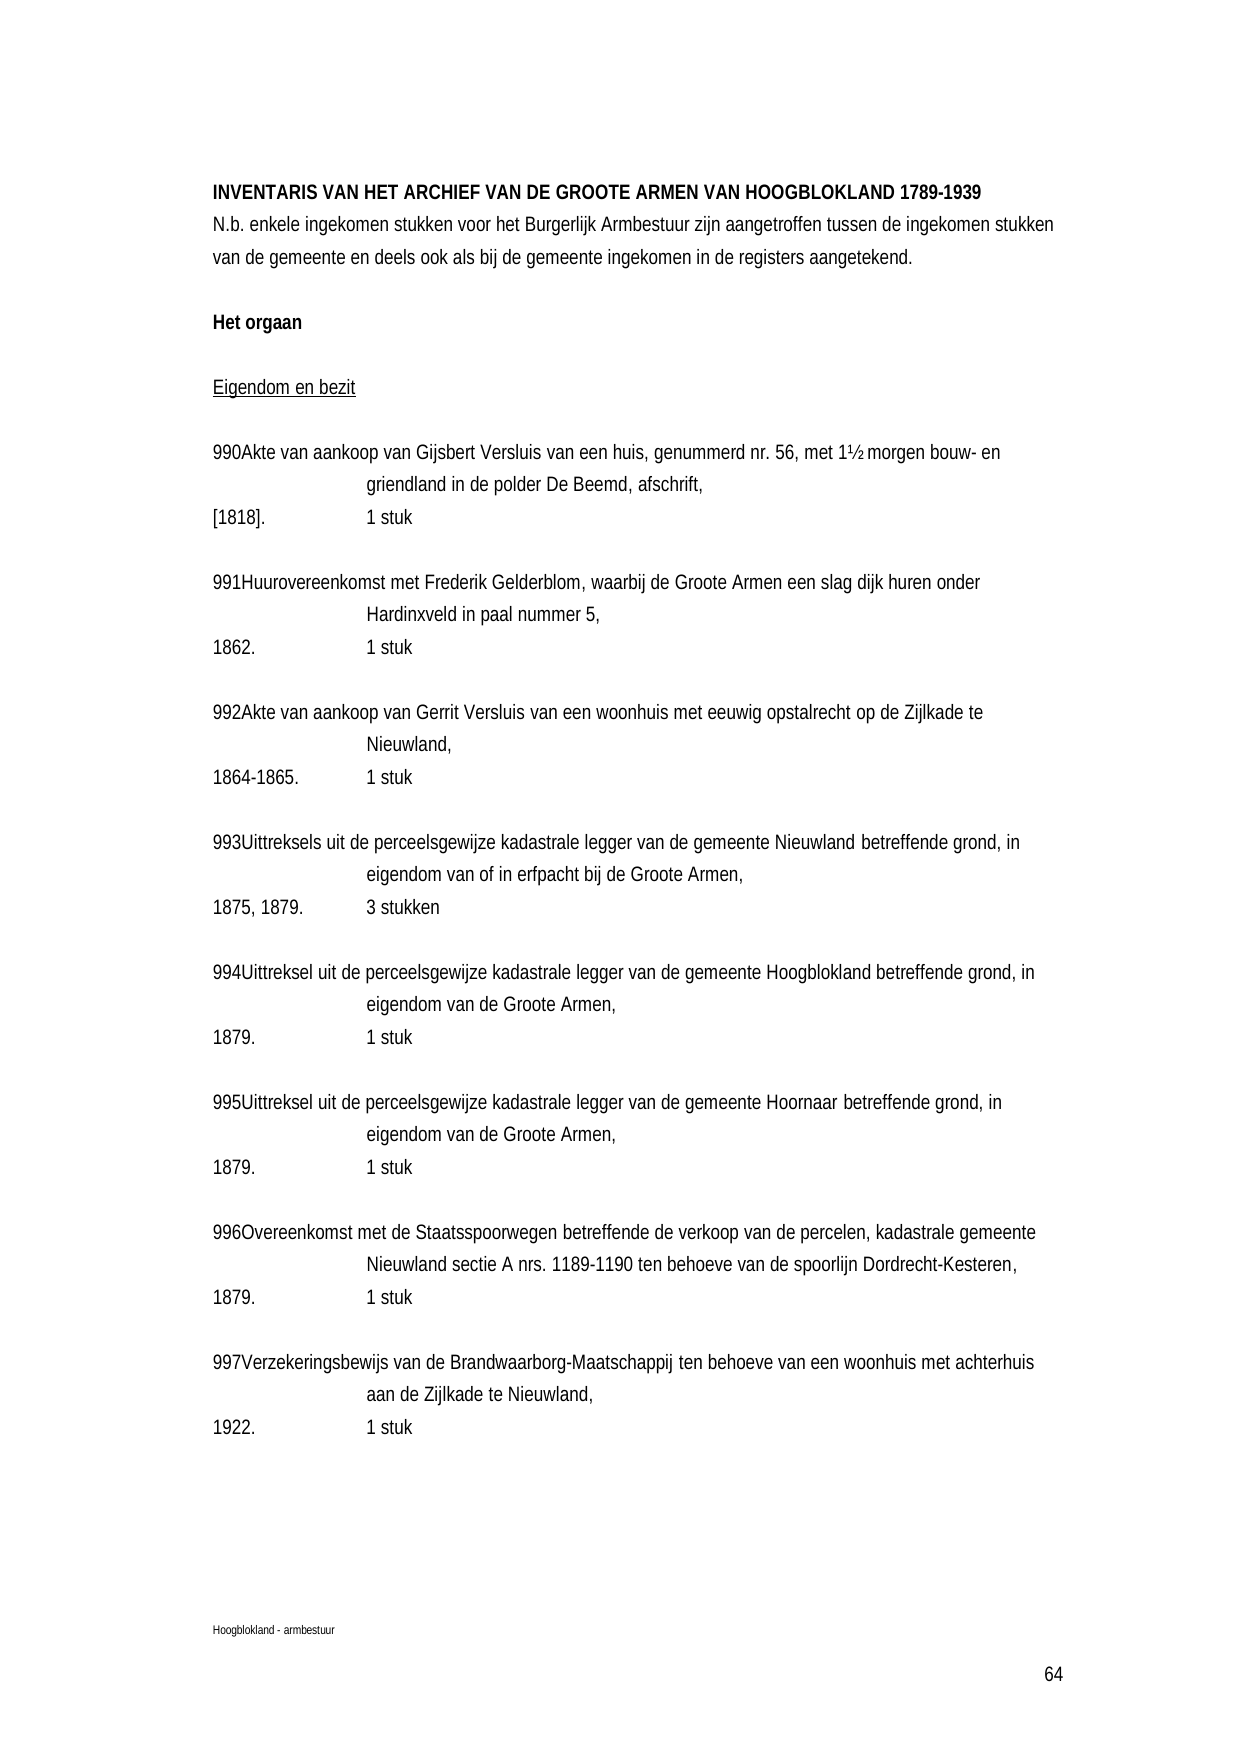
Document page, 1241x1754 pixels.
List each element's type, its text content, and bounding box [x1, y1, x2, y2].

text 1862. 1 stuk [213, 626, 1063, 659]
text INVENTARIS VAN HET ARCHIEF VAN DE GROOTE ARMEN VAN HOOGBLOKLAND 1789-1939 [213, 171, 1063, 204]
text 992Akte van aankoop van Gerrit Versluis van een woonhuis met eeuwig opstalrecht op de Zijlkade te Nieuwland, [213, 691, 1063, 756]
text 997Verzekeringsbewijs van de Brandwaarborg-Maatschappij ten behoeve van een woonhuis met achterhuis aan de Zijlkade te Nieuwland, [213, 1341, 1063, 1406]
text 990Akte van aankoop van Gijsbert Versluis van een huis, genummerd nr. 56, met 1½ morgen bouw- en griendland in de polder De Beemd, afschrift, [213, 431, 1063, 496]
text Eigendom en bezit [213, 366, 1063, 399]
text 1864-1865. 1 stuk [213, 756, 1063, 789]
text 1879. 1 stuk [213, 1016, 1063, 1049]
text 1879. 1 stuk [213, 1146, 1063, 1179]
text Het orgaan [213, 301, 1063, 334]
text 993Uittreksels uit de perceelsgewijze kadastrale legger van de gemeente Nieuwland betreffende grond, in eigendom van of in erfpacht bij de Groote Armen, [213, 821, 1063, 886]
text 995Uittreksel uit de perceelsgewijze kadastrale legger van de gemeente Hoornaar betreffende grond, in eigendom van de Groote Armen, [213, 1081, 1063, 1146]
text 1879. 1 stuk [213, 1276, 1063, 1309]
text 1875, 1879. 3 stukken [213, 886, 1063, 919]
text 1922. 1 stuk [213, 1406, 1063, 1439]
text 996Overeenkomst met de Staatsspoorwegen betreffende de verkoop van de percelen, kadastrale gemeente Nieuwland sectie A nrs. 1189-1190 ten behoeve van de spoorlijn Dordrecht-Kesteren, [213, 1211, 1063, 1276]
text [1818]. 1 stuk [213, 496, 1063, 529]
text 991Huurovereenkomst met Frederik Gelderblom, waarbij de Groote Armen een slag dijk huren onder Hardinxveld in paal nummer 5, [213, 561, 1063, 626]
text 994Uittreksel uit de perceelsgewijze kadastrale legger van de gemeente Hoogblokland betreffende grond, in eigendom van de Groote Armen, [213, 951, 1063, 1016]
text N.b. enkele ingekomen stukken voor het Burgerlijk Armbestuur zijn aangetroffen tussen de ingekomen stukken van de gemeente en deels ook als bij de gemeente ingekomen in de registers aangetekend. [213, 204, 1063, 269]
